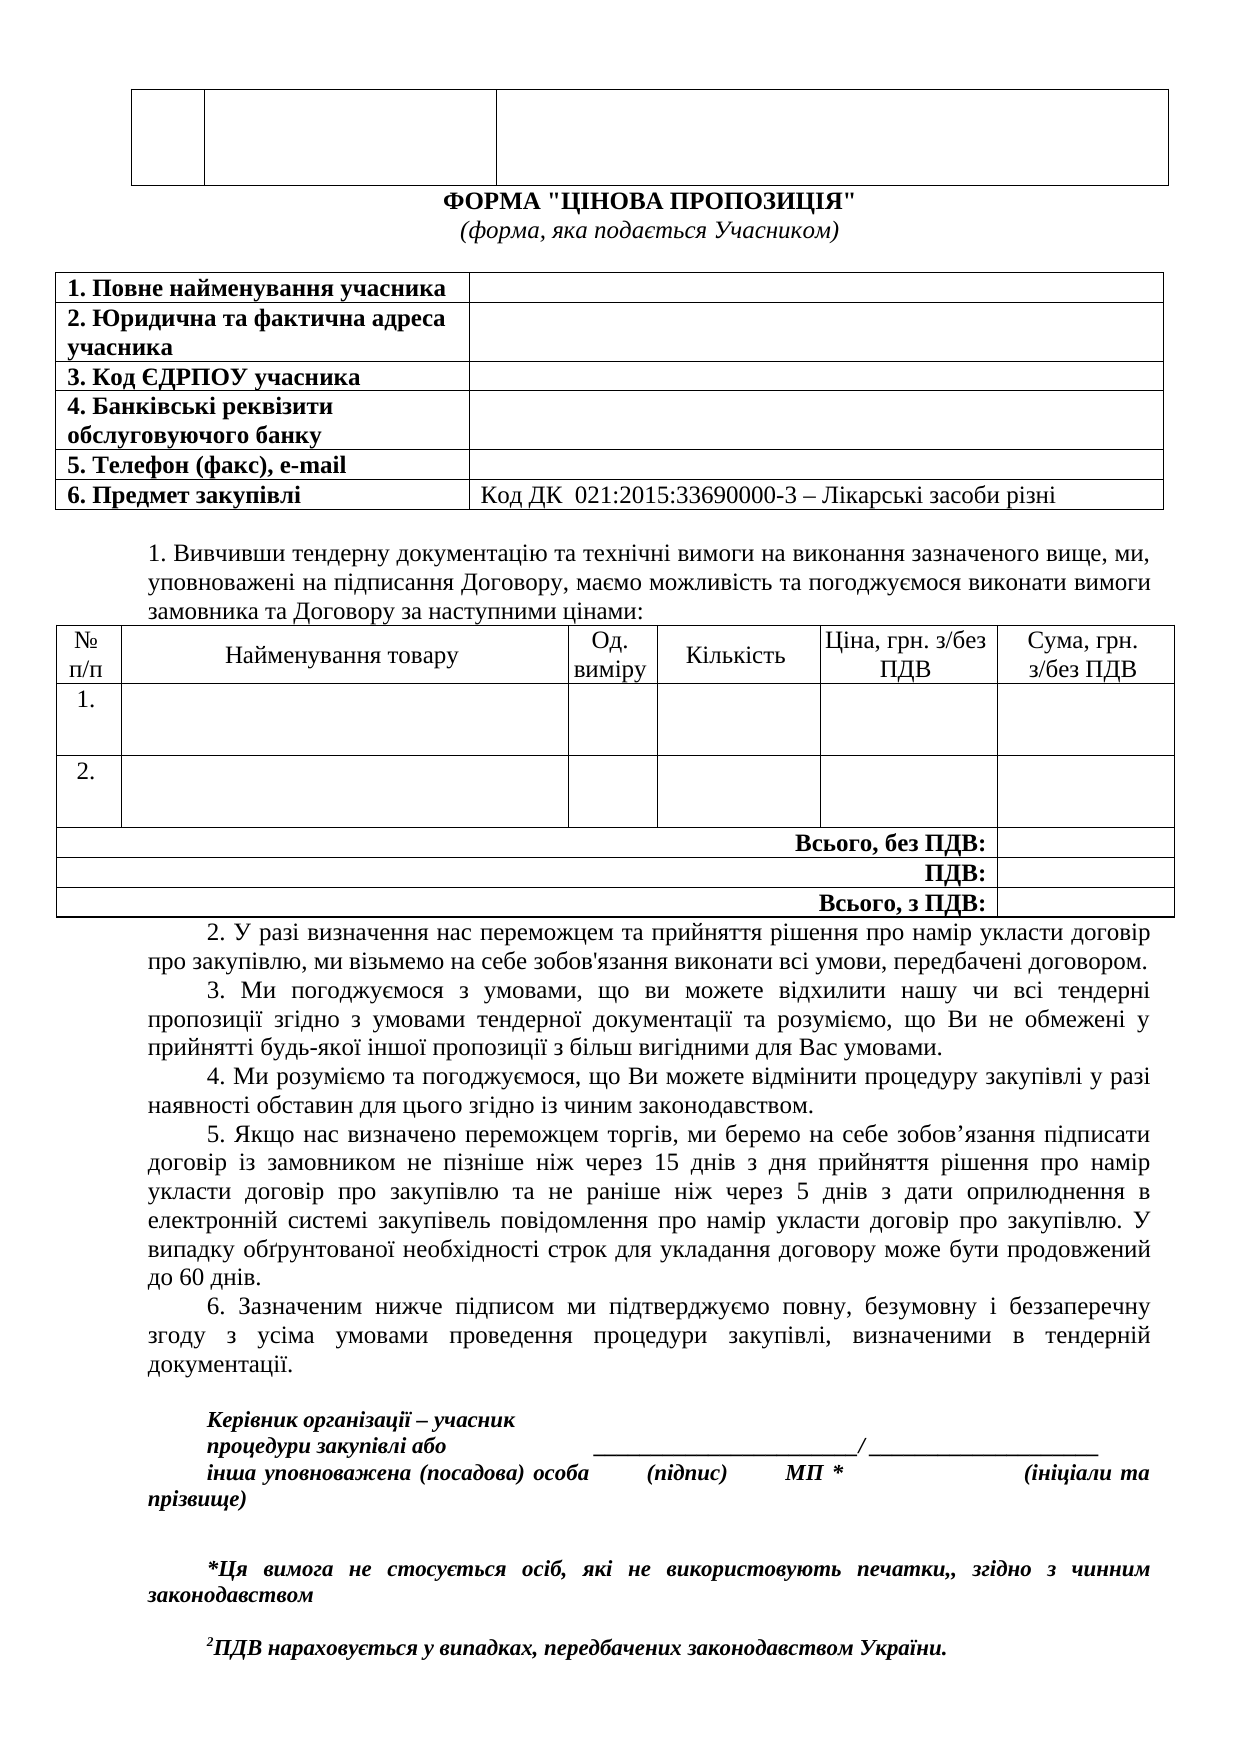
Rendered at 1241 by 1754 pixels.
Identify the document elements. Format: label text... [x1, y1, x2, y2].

table_cell [821, 684, 997, 755]
text (форма, яка подається Учасником) [148, 215, 1152, 243]
table_cell 6. [132, 90, 204, 185]
table_header 1. Повне найменування учасника [56, 273, 469, 302]
table_cell Код ДК 021:2015:33690000-3 – Лікарські засоби різні [470, 480, 1163, 508]
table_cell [205, 90, 496, 185]
table_cell [470, 450, 1163, 479]
table_header № п/п [57, 626, 121, 683]
table_cell [569, 756, 657, 827]
text ФОРМА "ЦІНОВА ПРОПОЗИЦІЯ" [148, 186, 1152, 215]
table_cell 2. Юридична та фактична адреса учасника [56, 303, 469, 361]
table_cell [658, 684, 820, 755]
table_cell Всього, без ПДВ: [57, 828, 997, 857]
table_cell [658, 756, 820, 827]
table_cell 6. Предмет закупівлі [56, 480, 469, 508]
text 1. Вивчивши тендерну документацію та технічні вимоги на виконання зазначеного вище, ми, уповноважені на підписання Договору, маємо можливість та погоджуємося виконати вимоги замовника та Договору за наступними цінами: [148, 538, 1152, 624]
table_cell 2. [57, 756, 121, 827]
table_cell [998, 684, 1174, 755]
table_cell [821, 756, 997, 827]
table_cell [569, 684, 657, 755]
text інша уповноважена (посадова) особа (підпис) МП * (ініціали та прізвище) [148, 1459, 1152, 1512]
text 2ПДВ нараховується у випадках, передбачених законодавством України. [207, 1634, 1152, 1660]
table_cell 3. Код ЄДРПОУ учасника [56, 362, 469, 390]
table_cell 4. Банківські реквізити обслуговуючого банку [56, 391, 469, 449]
text 2. У разі визначення нас переможцем та прийняття рішення про намір укласти договір про закупівлю, ми візьмемо на себе зобов'язання виконати всі умови, передбачені договором. [148, 918, 1152, 975]
table_cell [998, 756, 1174, 827]
table_cell 5. Телефон (факс), е-mail [56, 450, 469, 479]
table_cell [998, 858, 1174, 887]
table_cell ПДВ: [57, 858, 997, 887]
text 4. Ми розуміємо та погоджуємося, що Ви можете відмінити процедуру закупівлі у разі наявності обставин для цього згідно із чиним законодавством. [148, 1061, 1152, 1119]
text 6. Зазначеним нижче підписом ми підтверджуємо повну, безумовну і беззаперечну згоду з усіма умовами проведення процедури закупівлі, визначеними в тендерній документації. [148, 1291, 1152, 1377]
table_cell [122, 684, 568, 755]
table_header Ціна, грн. з/без ПДВ [821, 626, 997, 683]
table_header Найменування товару [122, 626, 568, 683]
table_cell [998, 888, 1174, 916]
table_header Сума, грн. з/без ПДВ [998, 626, 1174, 683]
table_header Кількість [658, 626, 820, 683]
text Керівник організації – учасник [148, 1406, 1152, 1433]
table_cell [470, 391, 1163, 449]
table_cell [497, 90, 1168, 185]
table_cell Всього, з ПДВ: [57, 888, 997, 916]
table_cell 1. [57, 684, 121, 755]
text 3. Ми погоджуємося з умовами, що ви можете відхилити нашу чи всі тендерні пропозиції згідно з умовами тендерної документації та розуміємо, що Ви не обмежені у прийнятті будь-якої іншої пропозиції з більш вигідними для Вас умовами. [148, 975, 1152, 1061]
text 5. Якщо нас визначено переможцем торгів, ми беремо на себе зобов’язання підписати договір із замовником не пізніше ніж через 15 днів з дня прийняття рішення про намір укласти договір про закупівлю та не раніше ніж через 5 днів з дати оприлюднення в електронній системі закупівель повідомлення про намір укласти договір про закупівлю. У випадку обґрунтованої необхідності строк для укладання договору може бути продовжений до 60 днів. [148, 1119, 1152, 1291]
table_cell [122, 756, 568, 827]
table_header Од. виміру [569, 626, 657, 683]
text процедури закупівлі або _______________________/ ____________________ [148, 1433, 1152, 1459]
table_header [470, 273, 1163, 302]
text *Ця вимога не стосується осіб, які не використовують печатки,, згідно з чинним законодавством [148, 1555, 1152, 1607]
table_cell [470, 303, 1163, 361]
table_cell [998, 828, 1174, 857]
table_cell [470, 362, 1163, 390]
